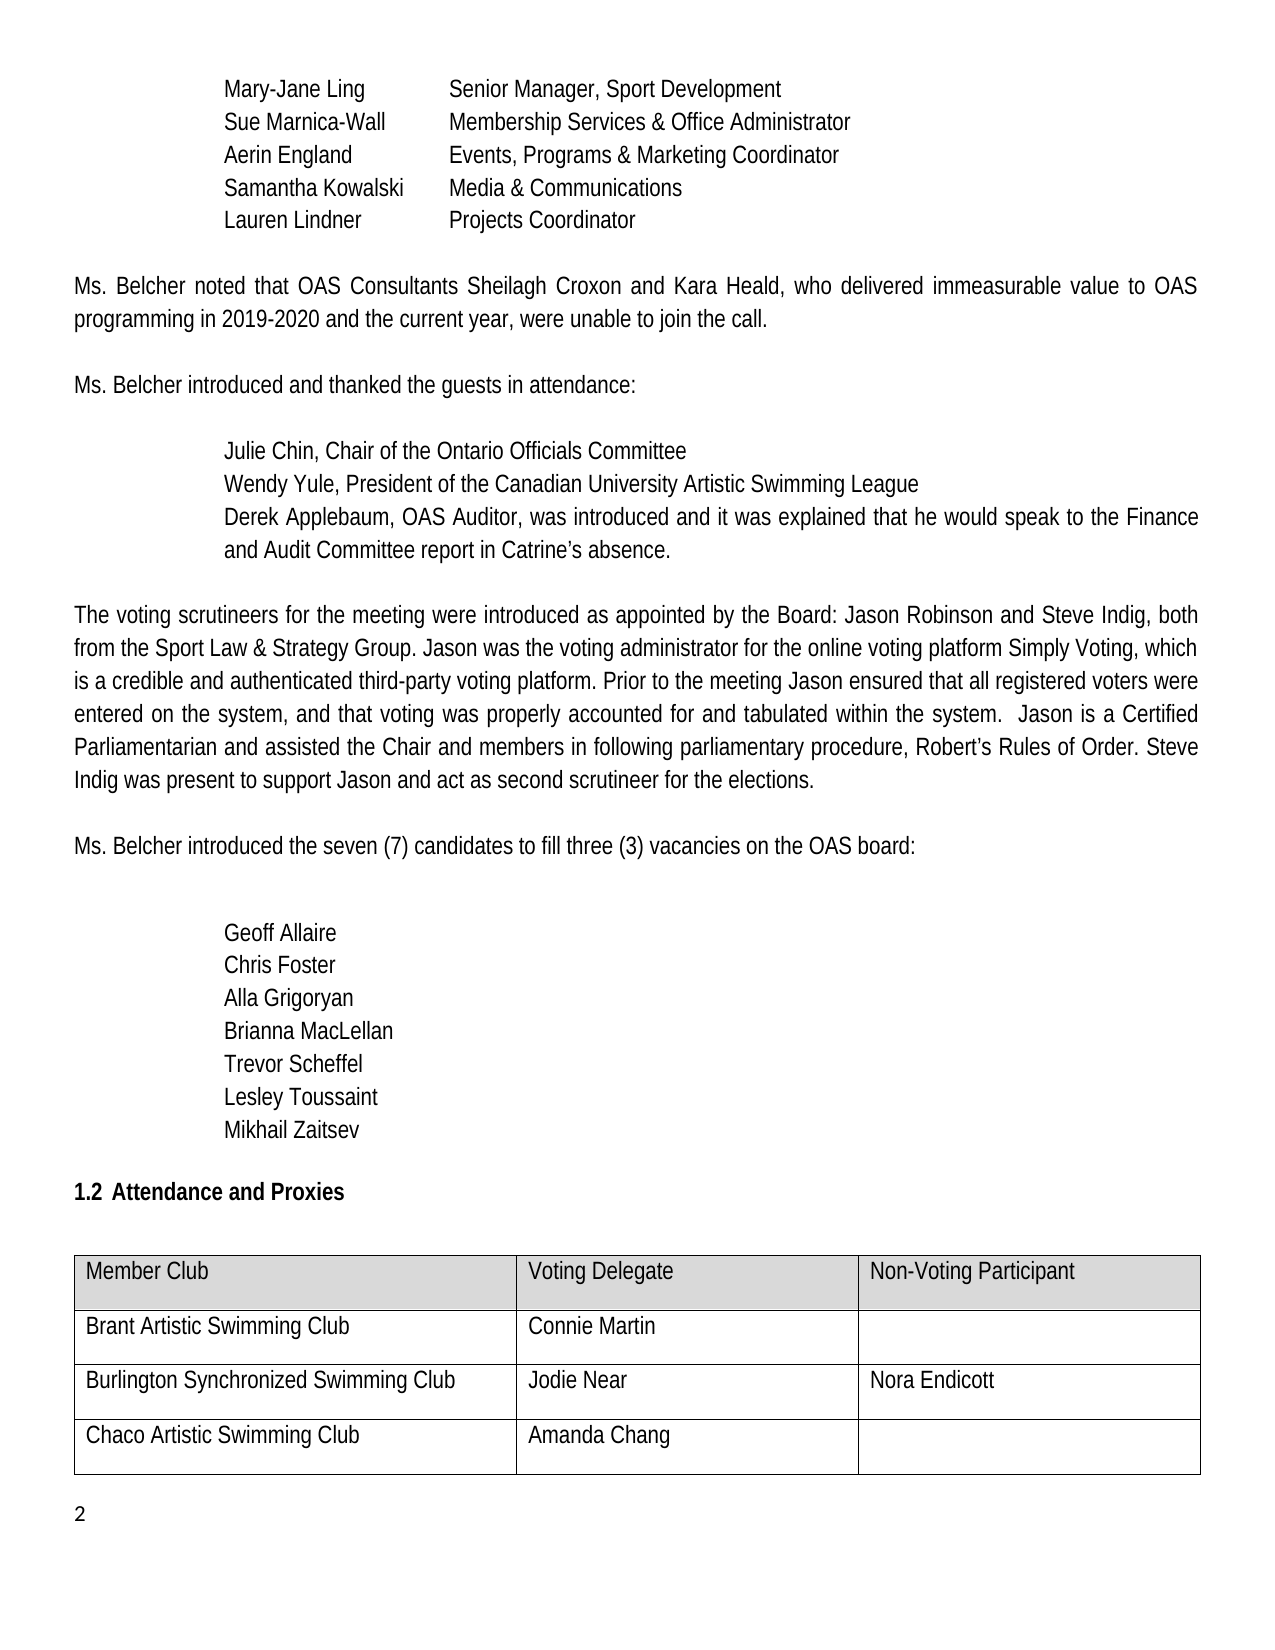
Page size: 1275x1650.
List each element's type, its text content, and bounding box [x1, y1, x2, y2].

text Geoff Allaire [224, 918, 1201, 946]
text Sue Marnica-Wall Membership Services & Office Administrator [149, 107, 1201, 135]
text Brianna MacLellan [224, 1016, 1201, 1045]
text Derek Applebaum, OAS Auditor, was introduced and it was explained that he would speak to the Finance and Audit Committee report in Catrine’s absence. [224, 502, 1201, 563]
text Ms. Belcher introduced and thanked the guests in attendance: [74, 370, 1201, 399]
text Ms. Belcher noted that OAS Consultants Sheilagh Croxon and Kara Heald, who delivered immeasurable value to OAS programming in 2019-2020 and the current year, were unable to join the call. [74, 271, 1201, 333]
table_cell Amanda Chang [517, 1420, 858, 1474]
text Wendy Yule, President of the Canadian University Artistic Swimming League [224, 469, 1201, 497]
text Alla Grigoryan [224, 983, 1201, 1012]
text Lauren Lindner Projects Coordinator [74, 206, 1201, 234]
text Mikhail Zaitsev [224, 1115, 1201, 1144]
table_cell Chaco Artistic Swimming Club [75, 1420, 516, 1474]
table_cell Brant Artistic Swimming Club [75, 1311, 516, 1364]
text Chris Foster [224, 951, 1201, 979]
list Attendance and Proxies [74, 1177, 1201, 1205]
text The voting scrutineers for the meeting were introduced as appointed by the Board: Jason Robinson and Steve Indig, both from the Sport Law & Strategy Group. Jason was the voting administrator for the online voting platform Simply Voting, which is a credible and authenticated third-party voting platform. Prior to the meeting Jason ensured that all registered voters were entered on the system, and that voting was properly accounted for and tabulated within the system. Jason is a Certified Parliamentarian and assisted the Chair and members in following parliamentary procedure, Robert’s Rules of Order. Steve Indig was present to support Jason and act as second scrutineer for the elections. [74, 601, 1201, 794]
table_header Non-Voting Participant [859, 1256, 1200, 1309]
table_cell Connie Martin [517, 1311, 858, 1364]
text Mary-Jane Ling Senior Manager, Sport Development [149, 74, 1201, 102]
table_header Member Club [75, 1256, 516, 1309]
text Samantha Kowalski Media & Communications [149, 173, 1201, 201]
text Trevor Scheffel [224, 1049, 1201, 1078]
table_cell [859, 1420, 1200, 1474]
text Lesley Toussaint [224, 1082, 1201, 1111]
text Ms. Belcher introduced the seven (7) candidates to fill three (3) vacancies on the OAS board: [74, 831, 1201, 859]
text Julie Chin, Chair of the Ontario Officials Committee [224, 436, 1201, 464]
table_cell Burlington Synchronized Swimming Club [75, 1365, 516, 1419]
table_cell Nora Endicott [859, 1365, 1200, 1419]
text Aerin England Events, Programs & Marketing Coordinator [149, 140, 1201, 168]
table_cell Jodie Near [517, 1365, 858, 1419]
table_header Voting Delegate [517, 1256, 858, 1309]
table_cell [859, 1311, 1200, 1364]
